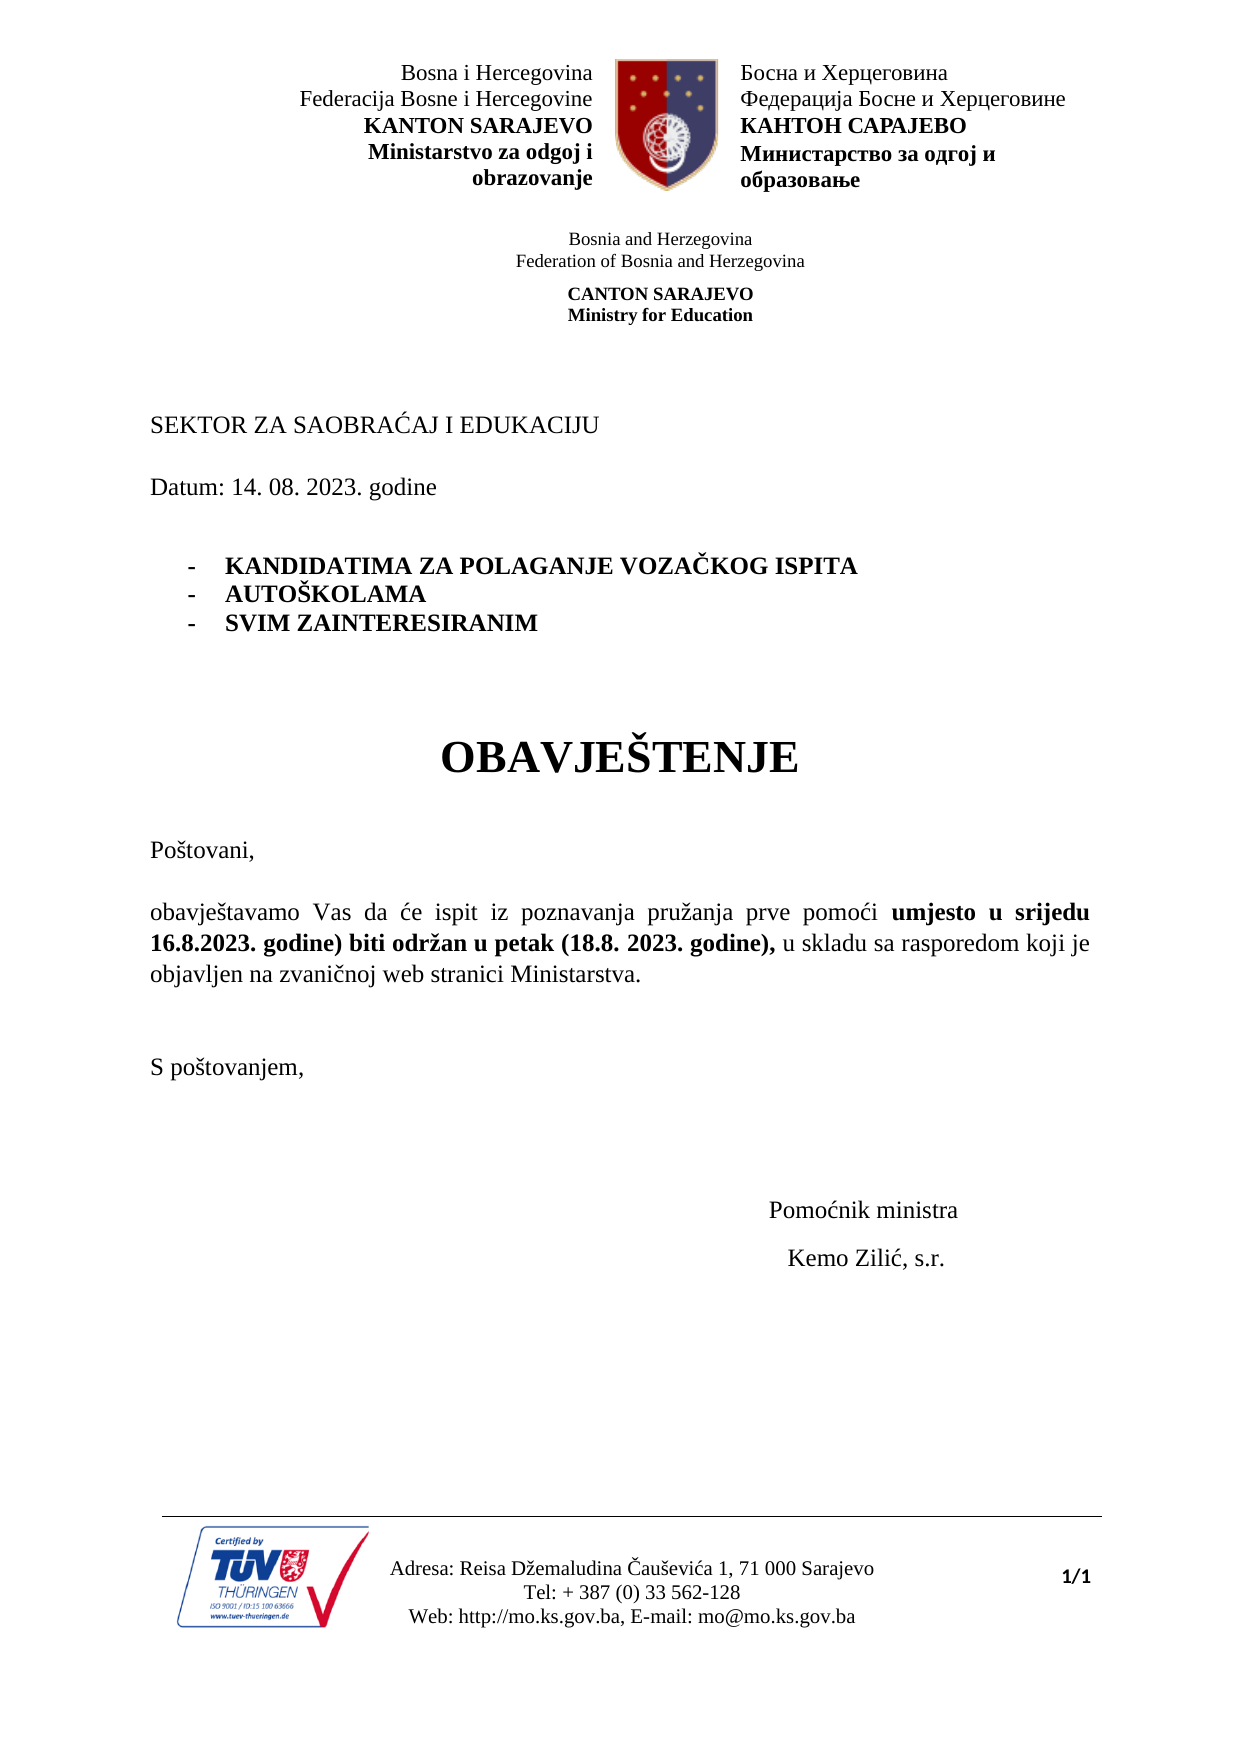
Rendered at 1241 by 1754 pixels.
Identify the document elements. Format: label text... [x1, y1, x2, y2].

text SEKTOR ZA SAOBRAĆAJ I EDUKACIJU [150, 410, 1090, 439]
text obavještavamo Vas da će ispit iz poznavanja pružanja prve pomoći umjesto u srijedu 16.8.2023. godine) biti održan u petak (18.8. 2023. godine), u skladu sa rasporedom koji je objavljen na zvaničnoj web stranici Ministarstva. [150, 897, 1090, 988]
picture [173, 1523, 369, 1630]
list KANDIDATIMA ZA POLAGANJE VOZAČKOG ISPITA [187, 551, 1090, 579]
list AUTOŠKOLAMA [187, 579, 1090, 608]
text S poštovanjem, [150, 1052, 1090, 1081]
text Kemo Zilić, s.r. [150, 1243, 1090, 1272]
list SVIM ZAINTERESIRANIM [187, 608, 1090, 637]
text Pomoćnik ministra [150, 1195, 1090, 1224]
text OBAVJEŠTENJE [150, 730, 1090, 783]
text Poštovani, [150, 835, 1090, 863]
text Datum: 14. 08. 2023. godine [150, 472, 1090, 501]
picture [615, 59, 719, 191]
